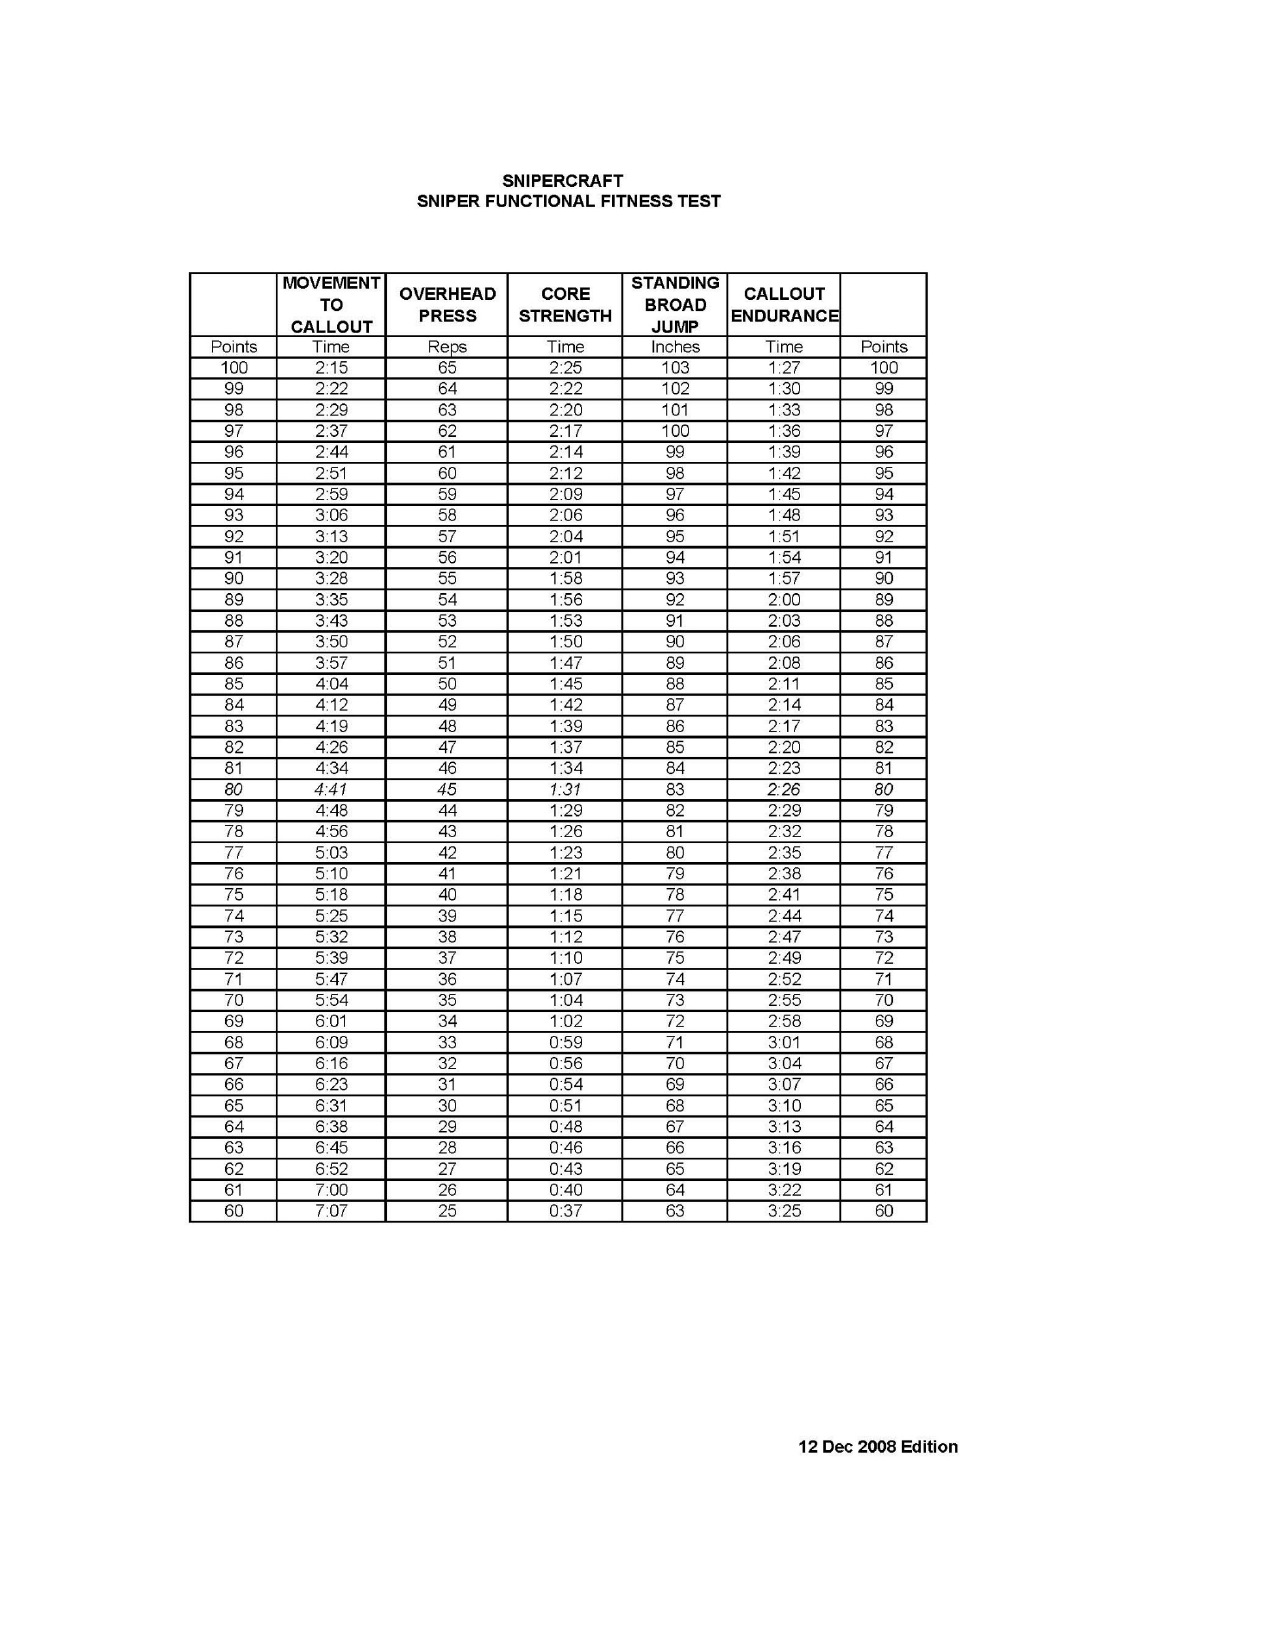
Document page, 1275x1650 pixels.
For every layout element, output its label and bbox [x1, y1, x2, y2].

picture [150, 150, 960, 1500]
